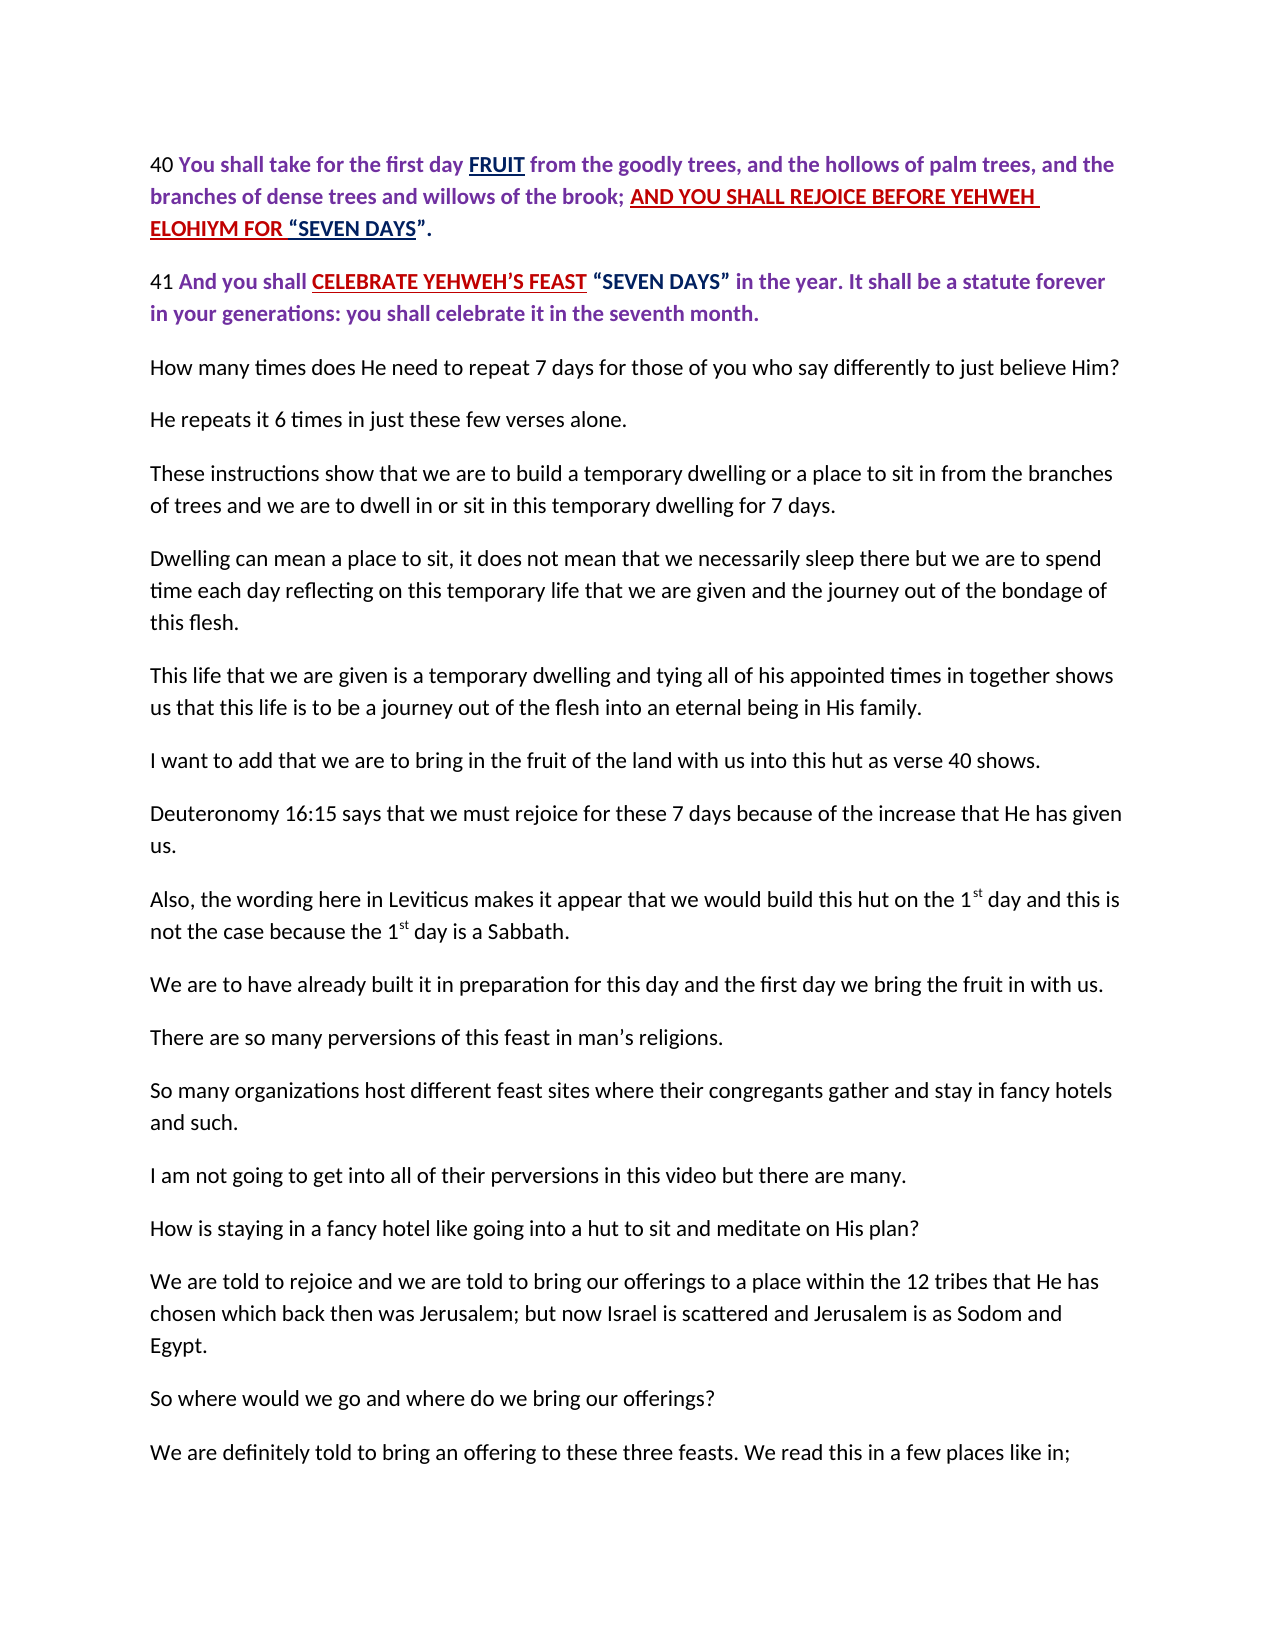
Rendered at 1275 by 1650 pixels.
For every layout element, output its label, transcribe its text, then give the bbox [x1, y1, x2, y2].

text How many times does He need to repeat 7 days for those of you who say differently to just believe Him? [150, 353, 1125, 381]
text He repeats it 6 times in just these few verses alone. [150, 406, 1125, 434]
text So where would we go and where do we bring our offerings? [150, 1384, 1125, 1413]
text 41 And you shall CELEBRATE YEHWEH’S FEAST “SEVEN DAYS” in the year. It shall be a statute forever in your generations: you shall celebrate it in the seventh month. [150, 267, 1125, 328]
text Deuteronomy 16:15 says that we must rejoice for these 7 days because of the increase that He has given us. [150, 799, 1125, 860]
text This life that we are given is a temporary dwelling and tying all of his appointed times in together shows us that this life is to be a journey out of the flesh into an eternal being in His family. [150, 661, 1125, 721]
text We are to have already built it in preparation for this day and the first day we bring the fruit in with us. [150, 970, 1125, 998]
text These instructions show that we are to build a temporary dwelling or a place to sit in from the branches of trees and we are to dwell in or sit in this temporary dwelling for 7 days. [150, 459, 1125, 519]
text We are told to rejoice and we are told to bring our offerings to a place within the 12 tribes that He has chosen which back then was Jerusalem; but now Israel is scattered and Jerusalem is as Sodom and Egypt. [150, 1267, 1125, 1359]
text Also, the wording here in Leviticus makes it appear that we would build this hut on the 1st day and this is not the case because the 1st day is a Sabbath. [150, 885, 1125, 945]
text Dwelling can mean a place to sit, it does not mean that we necessarily sleep there but we are to spend time each day reflecting on this temporary life that we are given and the journey out of the bondage of this flesh. [150, 544, 1125, 636]
text How is staying in a fancy hotel like going into a hut to sit and meditate on His plan? [150, 1214, 1125, 1242]
text 40 You shall take for the first day FRUIT from the goodly trees, and the hollows of palm trees, and the branches of dense trees and willows of the brook; AND YOU SHALL REJOICE BEFORE YEHWEH ELOHIYM FOR “SEVEN DAYS”. [150, 150, 1125, 242]
text There are so many perversions of this feast in man’s religions. [150, 1023, 1125, 1051]
text I am not going to get into all of their perversions in this video but there are many. [150, 1161, 1125, 1189]
text I want to add that we are to bring in the fruit of the land with us into this hut as verse 40 shows. [150, 746, 1125, 774]
text We are definitely told to bring an offering to these three feasts. We read this in a few places like in; [150, 1438, 1125, 1466]
text So many organizations host different feast sites where their congregants gather and stay in fancy hotels and such. [150, 1076, 1125, 1136]
